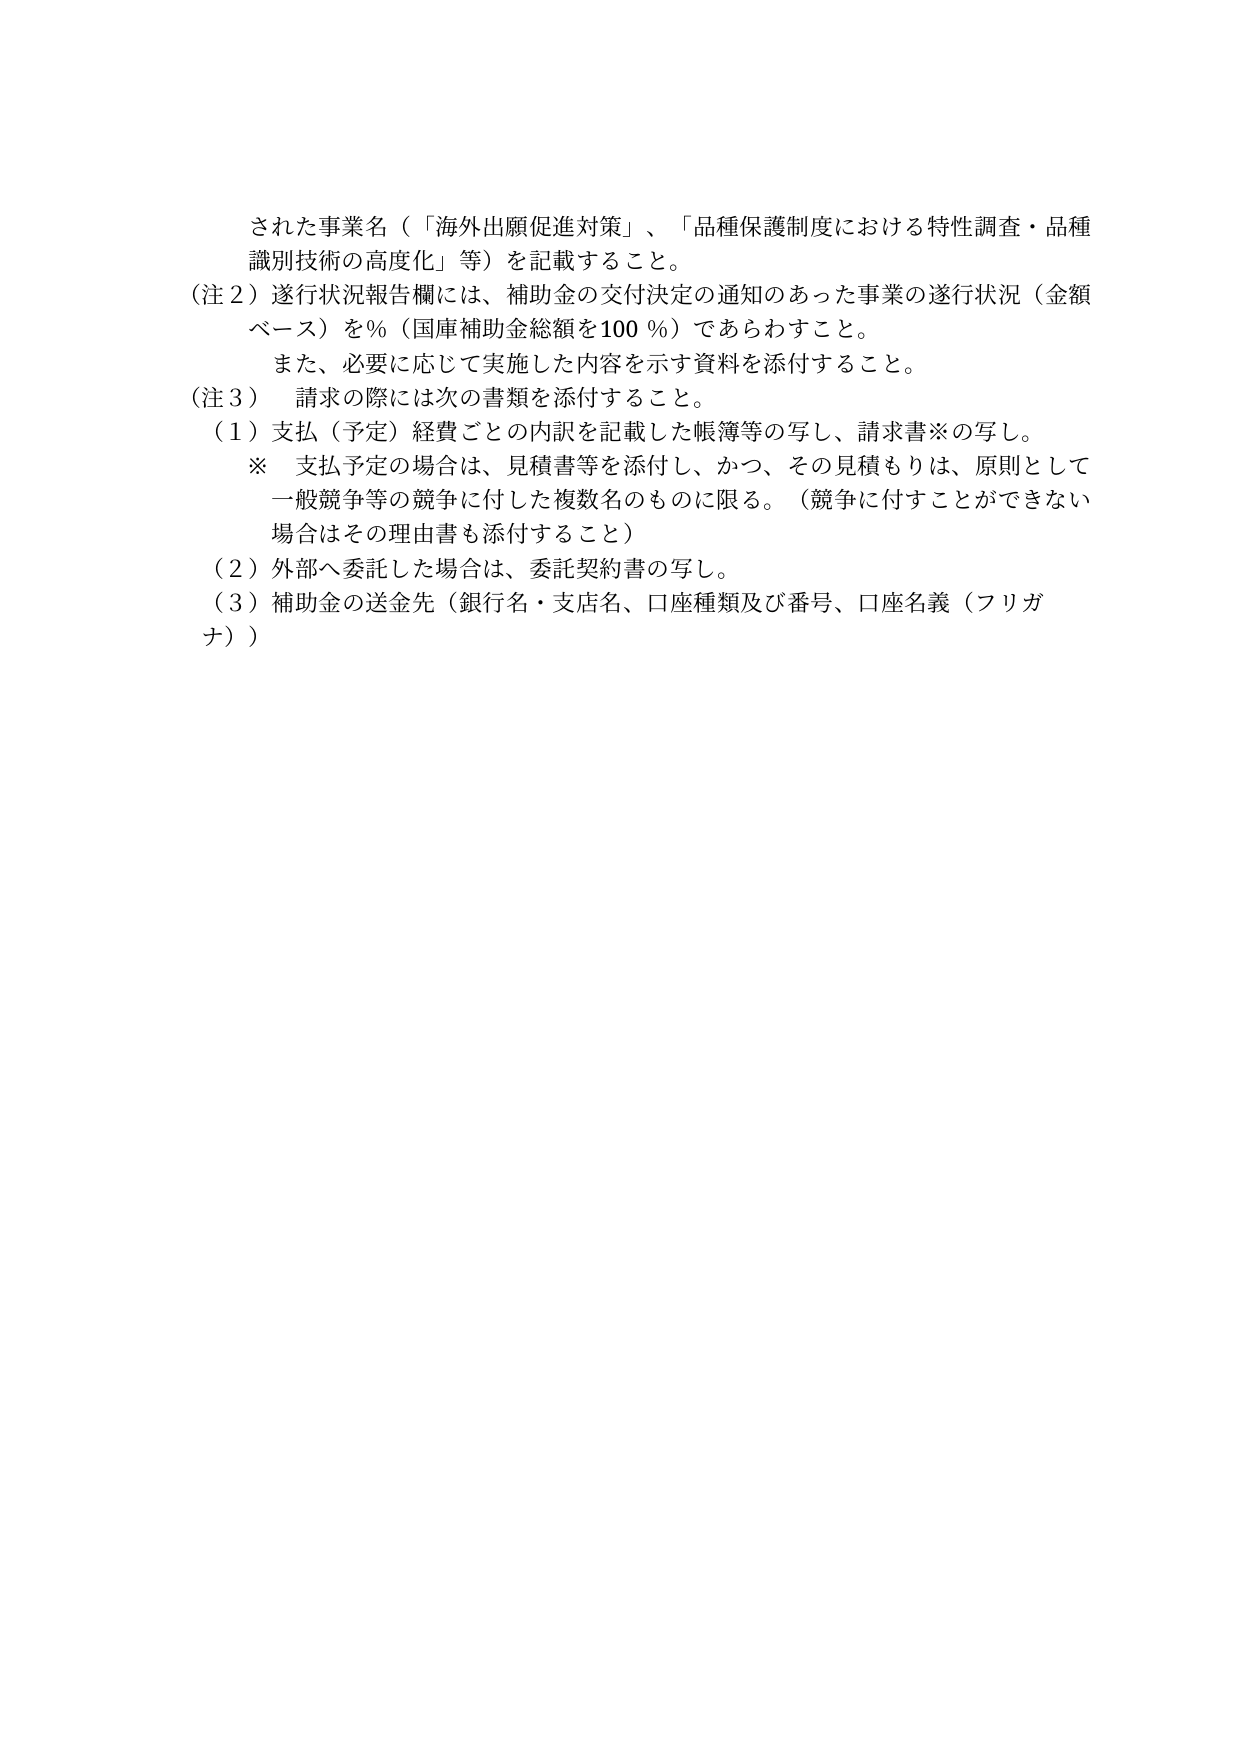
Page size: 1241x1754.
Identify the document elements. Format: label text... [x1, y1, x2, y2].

text （２）外部へ委託した場合は、委託契約書の写し。 [198, 550, 1092, 584]
text （注２）遂行状況報告欄には、補助金の交付決定の通知のあった事業の遂行状況（金額ベース）を％（国庫補助金総額を100％）であらわすこと。 [178, 277, 1092, 345]
text また、必要に応じて実施した内容を示す資料を添付すること。 [178, 345, 1092, 379]
text （３）補助金の送金先（銀行名・支店名、口座種類及び番号、口座名義（フリガナ）） [198, 584, 1092, 653]
text ※ 支払予定の場合は、見積書等を添付し、かつ、その見積もりは、原則として一般競争等の競争に付した複数名のものに限る。（競争に付すことができない場合はその理由書も添付すること） [239, 448, 1092, 550]
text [178, 208, 1092, 277]
text （注３） 請求の際には次の書類を添付すること。 [178, 379, 1092, 413]
text （１）支払（予定）経費ごとの内訳を記載した帳簿等の写し、請求書※の写し。 [198, 413, 1092, 448]
